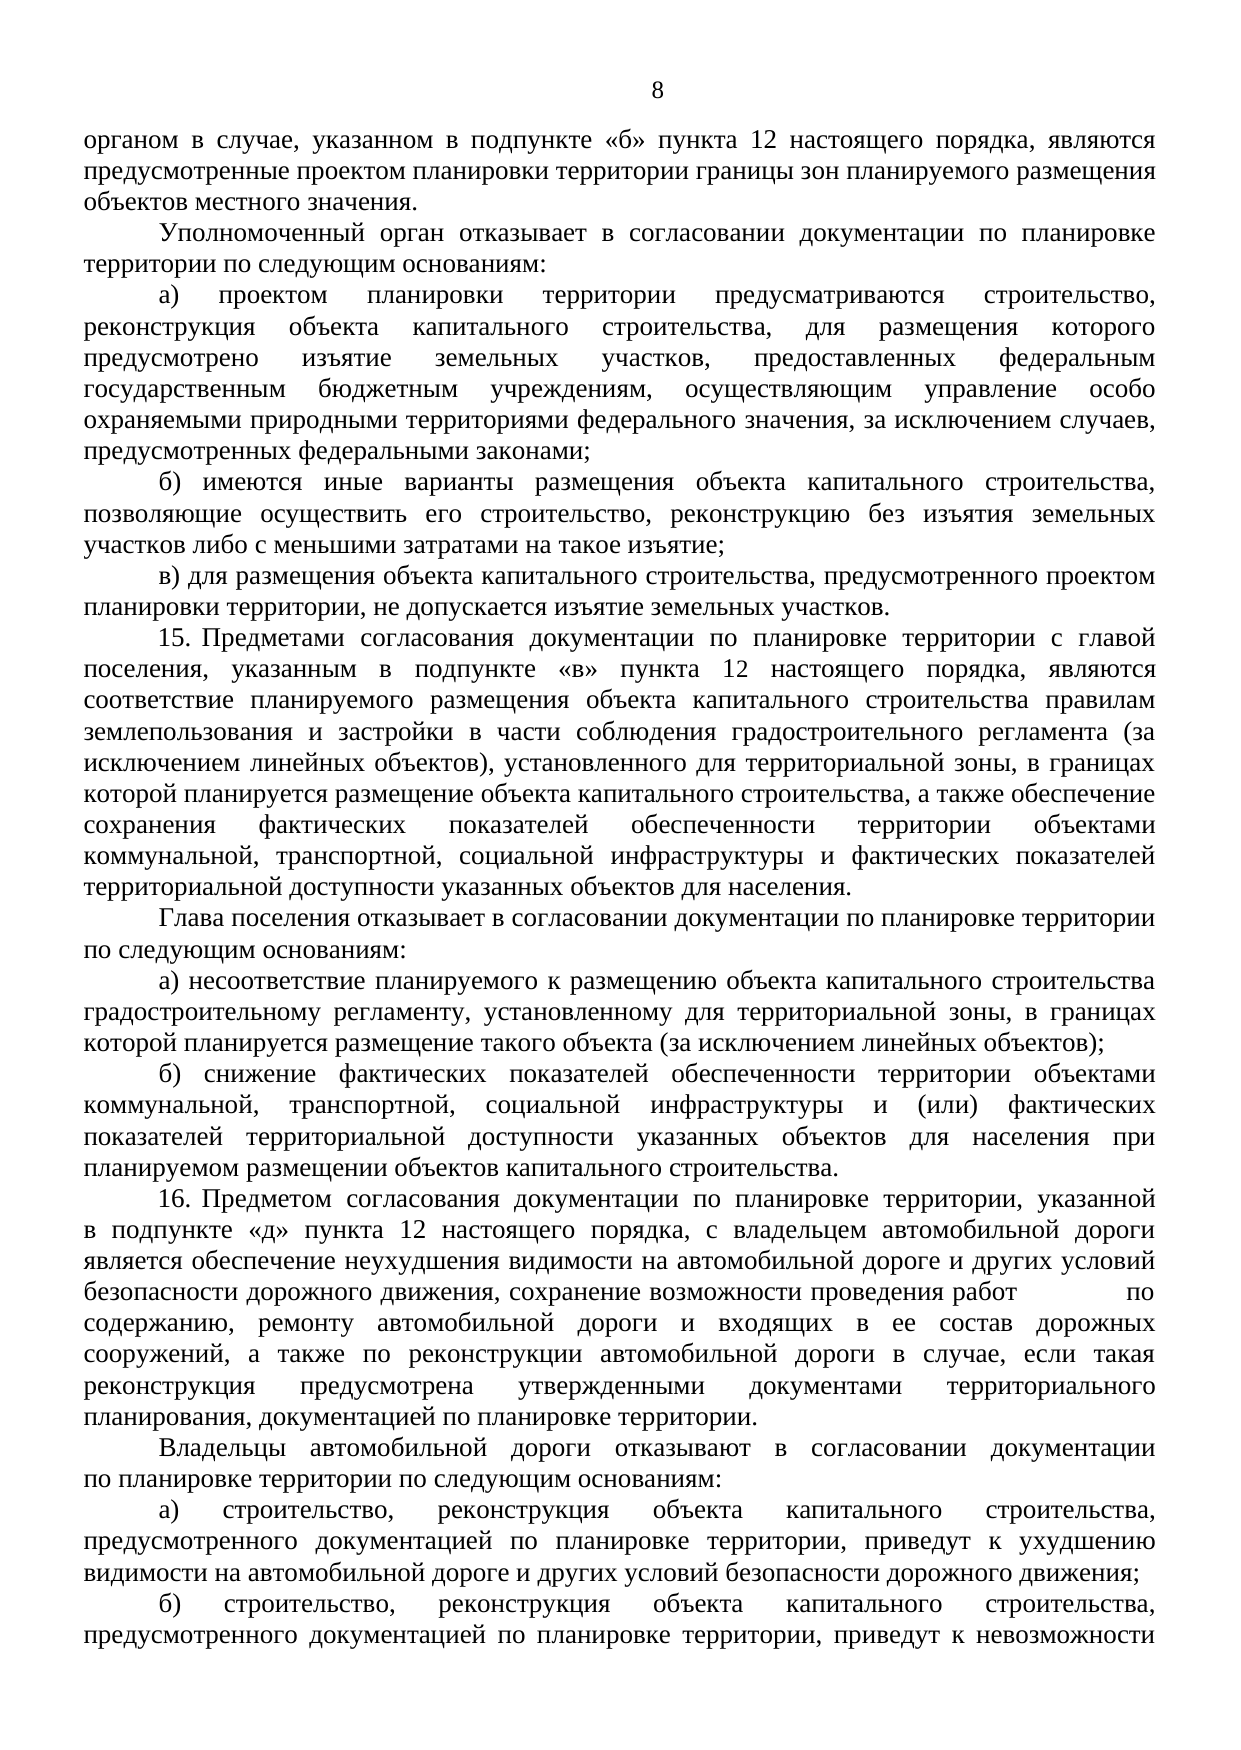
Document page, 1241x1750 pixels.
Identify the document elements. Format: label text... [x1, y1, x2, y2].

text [83, 1587, 1157, 1649]
list Предметом согласования документации по планировке территории, указанной в подпункте «д» пункта 12 настоящего порядка, с владельцем автомобильной дороги является обеспечение неухудшения видимости на автомобильной дороге и других условий безопасности дорожного движения, сохранение возможности проведения работ по содержанию, ремонту автомобильной дороги и входящих в ее состав дорожных сооружений, а также по реконструкции автомобильной дороги в случае, если такая реконструкция предусмотрена утвержденными документами территориального планирования, документацией по планировке территории. [83, 1182, 1157, 1431]
text в) для размещения объекта капитального строительства, предусмотренного проектом планировки территории, не допускается изъятие земельных участков. [83, 559, 1157, 621]
text а) проектом планировки территории предусматриваются строительство, реконструкция объекта капитального строительства, для размещения которого предусмотрено изъятие земельных участков, предоставленных федеральным государственным бюджетным учреждениям, осуществляющим управление особо охраняемыми природными территориями федерального значения, за исключением случаев, предусмотренных федеральными законами; [83, 279, 1157, 466]
text а) строительство, реконструкция объекта капитального строительства, предусмотренного документацией по планировке территории, приведут к ухудшению видимости на автомобильной дороге и других условий безопасности дорожного движения; [83, 1493, 1157, 1587]
text Уполномоченный орган отказывает в согласовании документации по планировке территории по следующим основаниям: [83, 216, 1157, 279]
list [83, 123, 1157, 216]
text а) несоответствие планируемого к размещению объекта капитального строительства градостроительному регламенту, установленному для территориальной зоны, в границах которой планируется размещение такого объекта (за исключением линейных объектов); [83, 964, 1157, 1057]
list Предметами согласования документации по планировке территории с главой поселения, указанным в подпункте «в» пункта 12 настоящего порядка, являются соответствие планируемого размещения объекта капитального строительства правилам землепользования и застройки в части соблюдения градостроительного регламента (за исключением линейных объектов), установленного для территориальной зоны, в границах которой планируется размещение объекта капитального строительства, а также обеспечение сохранения фактических показателей обеспеченности территории объектами коммунальной, транспортной, социальной инфраструктуры и фактических показателей территориальной доступности указанных объектов для населения. [83, 621, 1157, 902]
text б) имеются иные варианты размещения объекта капитального строительства, позволяющие осуществить его строительство, реконструкцию без изъятия земельных участков либо с меньшими затратами на такое изъятие; [83, 466, 1157, 559]
text б) снижение фактических показателей обеспеченности территории объектами коммунальной, транспортной, социальной инфраструктуры и (или) фактических показателей территориальной доступности указанных объектов для населения при планируемом размещении объектов капитального строительства. [83, 1057, 1157, 1182]
text Владельцы автомобильной дороги отказывают в согласовании документации по планировке территории по следующим основаниям: [83, 1431, 1157, 1493]
text Глава поселения отказывает в согласовании документации по планировке территории по следующим основаниям: [83, 902, 1157, 964]
